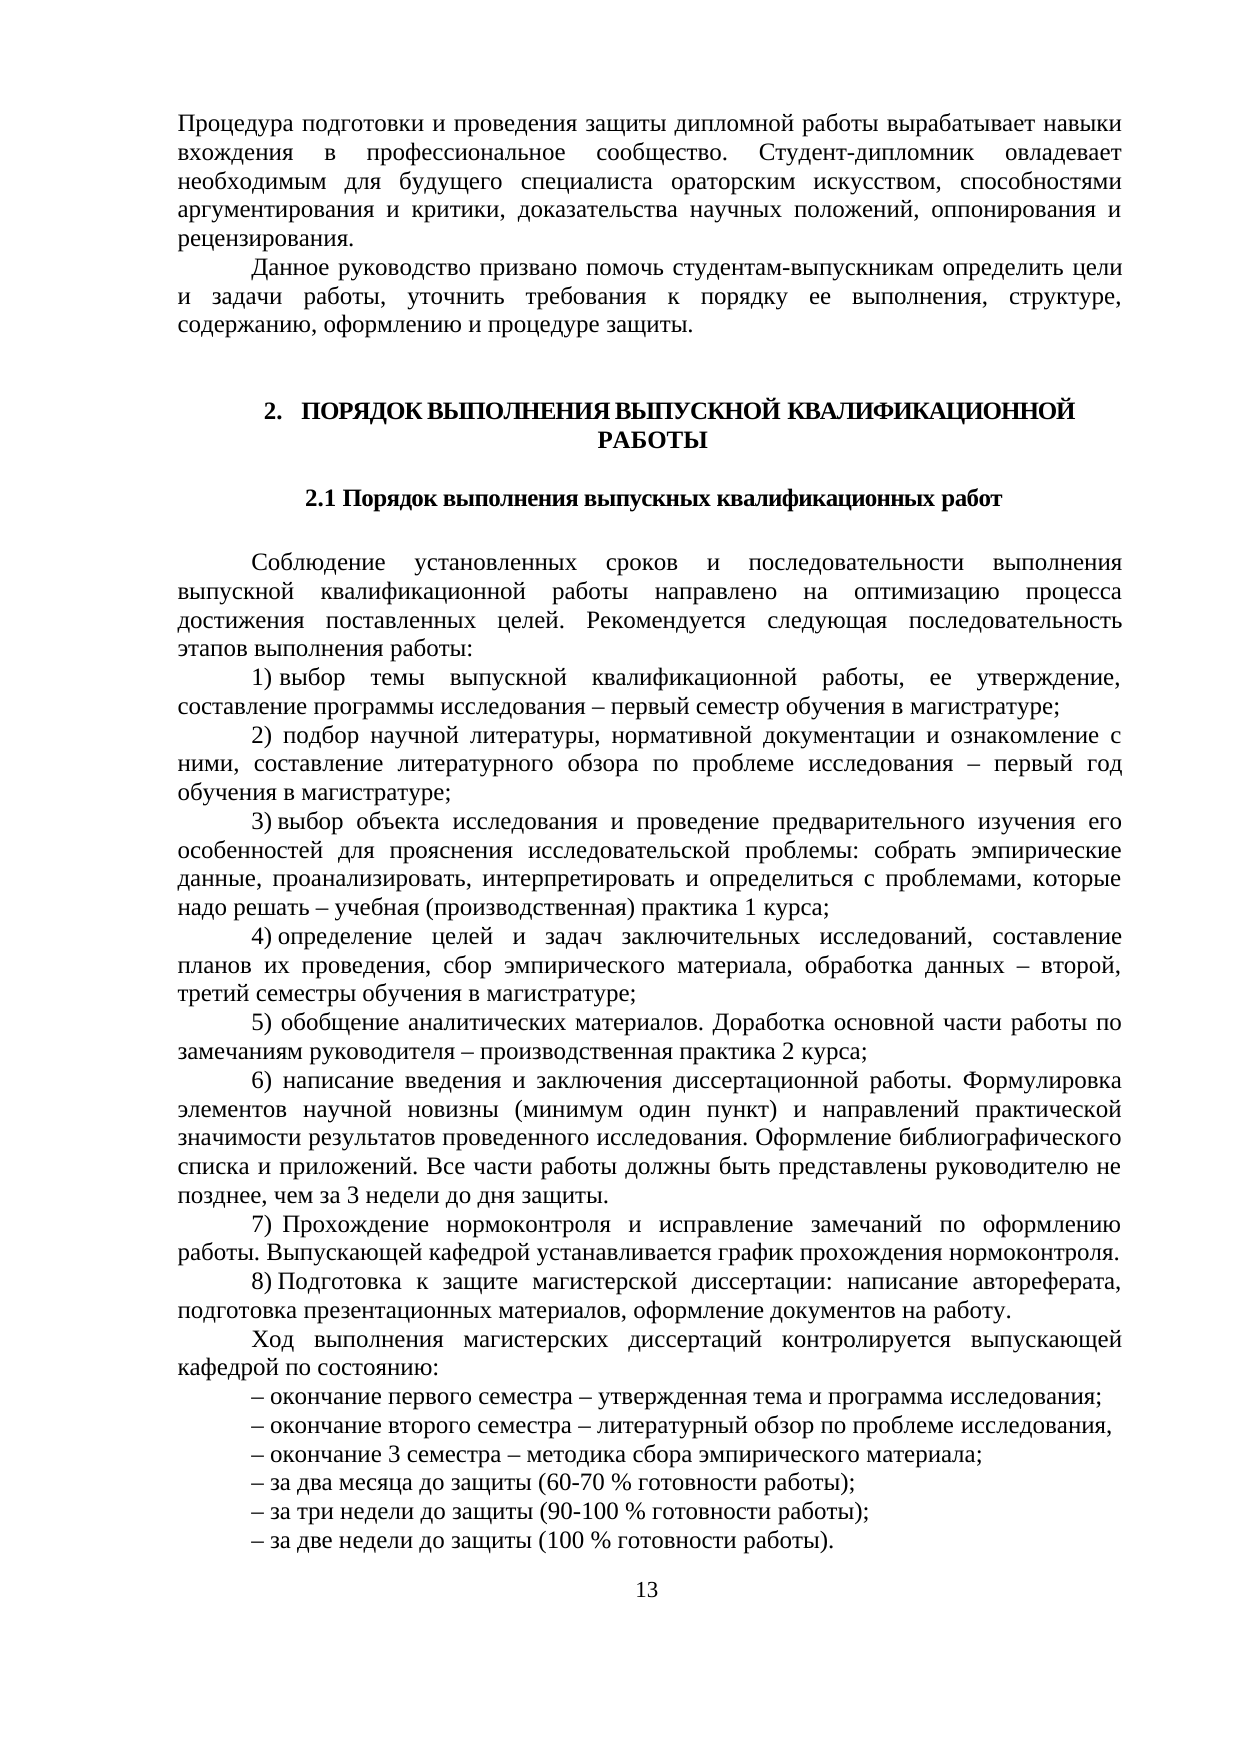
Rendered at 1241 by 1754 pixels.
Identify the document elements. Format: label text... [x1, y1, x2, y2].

list выбор темы выпускной квалификационной работы, ее утверждение, составление программы исследования – первый семестр обучения в магистратуре; [177, 662, 1122, 720]
list окончание 3 семестра – методика сбора эмпирического материала; [251, 1439, 1196, 1467]
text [177, 108, 1122, 252]
list Подготовка к защите магистерской диссертации: написание автореферата, подготовка презентационных материалов, оформление документов на работу. [177, 1266, 1122, 1324]
text РАБОТЫ [597, 425, 1196, 454]
text Соблюдение установленных сроков и последовательности выполнения выпускной квалификационной работы направлено на оптимизацию процесса достижения поставленных целей. Рекомендуется следующая последовательность этапов выполнения работы: [177, 547, 1123, 662]
list Порядок выполнения выпускных квалификационных работ [305, 483, 1196, 511]
text Ход выполнения магистерских диссертаций контролируется выпускающей кафедрой по состоянию: [177, 1324, 1122, 1381]
list окончание первого семестра – утвержденная тема и программа исследования; [251, 1381, 1196, 1410]
list Прохождение нормоконтроля и исправление замечаний по оформлению работы. Выпускающей кафедрой устанавливается график прохождения нормоконтроля. [177, 1209, 1122, 1266]
list выбор объекта исследования и проведение предварительного изучения его особенностей для прояснения исследовательской проблемы: собрать эмпирические данные, проанализировать, интерпретировать и определиться с проблемами, которые надо решать – учебная (производственная) практика 1 курса; [177, 806, 1122, 921]
text Данное руководство призвано помочь студентам-выпускникам определить цели и задачи работы, уточнить требования к порядку ее выполнения, структуре, содержанию, оформлению и процедуре защиты. [177, 252, 1122, 338]
list обобщение аналитических материалов. Доработка основной части работы по замечаниям руководителя – производственная практика 2 курса; [177, 1007, 1123, 1065]
list подбор научной литературы, нормативной документации и ознакомление с ними, составление литературного обзора по проблеме исследования – первый год обучения в магистратуре; [177, 720, 1122, 806]
list за две недели до защиты (100 % готовности работы). [251, 1525, 1196, 1554]
list определение целей и задач заключительных исследований, составление планов их проведения, сбор эмпирического материала, обработка данных – второй, третий семестры обучения в магистратуре; [177, 921, 1122, 1007]
list окончание второго семестра – литературный обзор по проблеме исследования, [251, 1410, 1196, 1439]
list за три недели до защиты (90-100 % готовности работы); [251, 1496, 1196, 1525]
list написание введения и заключения диссертационной работы. Формулировка элементов научной новизны (минимум один пункт) и направлений практической значимости результатов проведенного исследования. Оформление библиографического списка и приложений. Все части работы должны быть представлены руководителю не позднее, чем за 3 недели до дня защиты. [177, 1065, 1122, 1209]
list за два месяца до защиты (60-70 % готовности работы); [251, 1467, 1196, 1496]
subtitle ПОРЯДОК ВЫПОЛНЕНИЯ ВЫПУСКНОЙ КВАЛИФИКАЦИОННОЙ [144, 396, 1196, 425]
